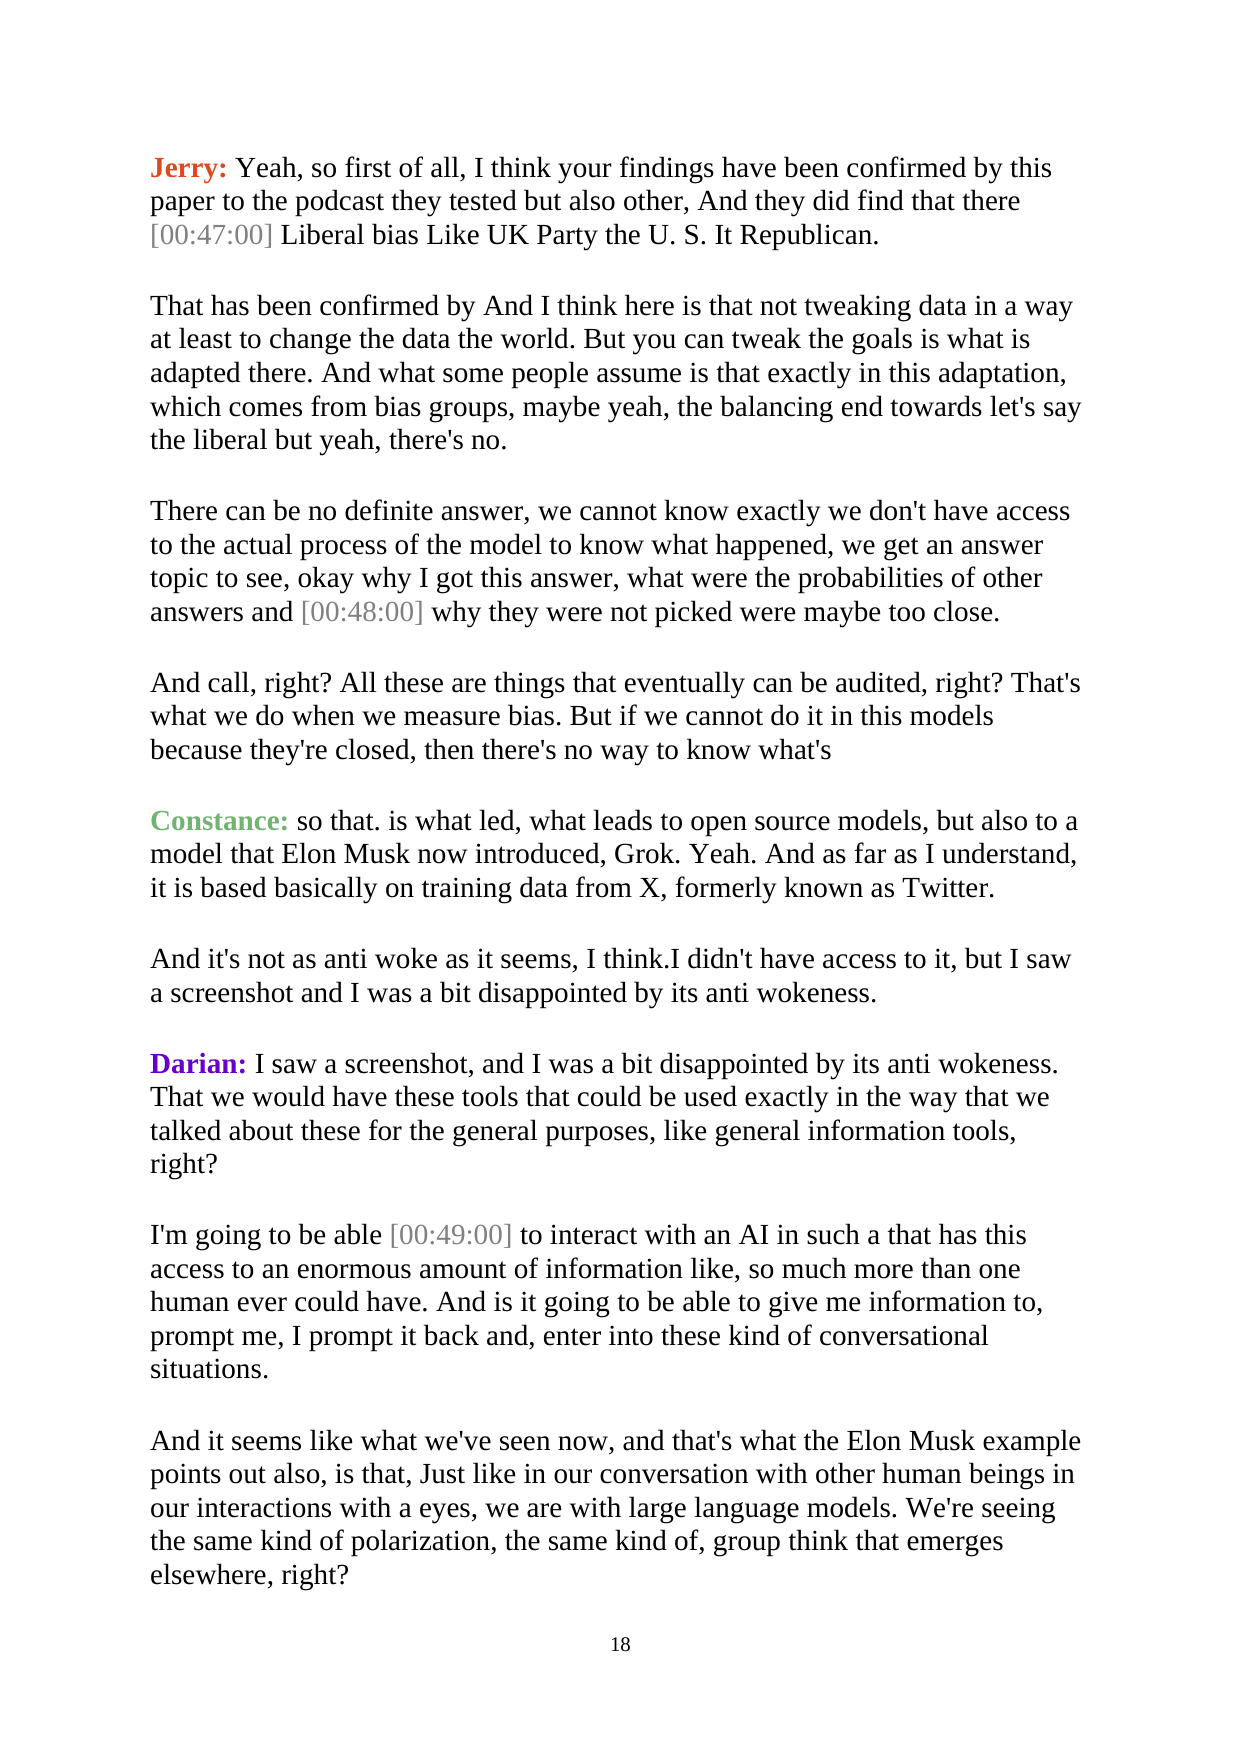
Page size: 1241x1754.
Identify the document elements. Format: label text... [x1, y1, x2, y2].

text Jerry: Yeah, so first of all, I think your findings have been confirmed by this paper to the podcast they tested but also other, And they did find that there [00:47:00] Liberal bias Like UK Party the U. S. It Republican. [150, 150, 1090, 251]
text That has been confirmed by And I think here is that not tweaking data in a way at least to change the data the world. But you can tweak the goals is what is adapted there. And what some people assume is that exactly in this adaptation, which comes from bias groups, maybe yeah, the balancing end towards let's say the liberal but yeah, there's no. [150, 288, 1090, 456]
text And it seems like what we've seen now, and that's what the Elon Musk example points out also, is that, Just like in our conversation with other human beings in our interactions with a eyes, we are with large language models. We're seeing the same kind of polarization, the same kind of, group think that emerges elsewhere, right? [150, 1423, 1090, 1590]
text Constance: so that. is what led, what leads to open source models, but also to a model that Elon Musk now introduced, Grok. Yeah. And as far as I understand, it is based basically on training data from X, formerly known as Twitter. [150, 803, 1090, 904]
text And it's not as anti woke as it seems, I think.I didn't have access to it, but I saw a screenshot and I was a bit disappointed by its anti wokeness. [150, 941, 1090, 1008]
text There can be no definite answer, we cannot know exactly we don't have access to the actual process of the model to know what happened, we get an answer topic to see, okay why I got this answer, what were the probabilities of other answers and [00:48:00] why they were not picked were maybe too close. [150, 493, 1090, 627]
text I'm going to be able [00:49:00] to interact with an AI in such a that has this access to an enormous amount of information like, so much more than one human ever could have. And is it going to be able to give me information to, prompt me, I prompt it back and, enter into these kind of conversational situations. [150, 1217, 1090, 1385]
text And call, right? All these are things that eventually can be audited, right? That's what we do when we measure bias. But if we cannot do it in this models because they're closed, then there's no way to know what's [150, 665, 1090, 766]
text Darian: I saw a screenshot, and I was a bit disappointed by its anti wokeness. That we would have these tools that could be used exactly in the way that we talked about these for the general purposes, like general information tools, right? [150, 1046, 1090, 1180]
